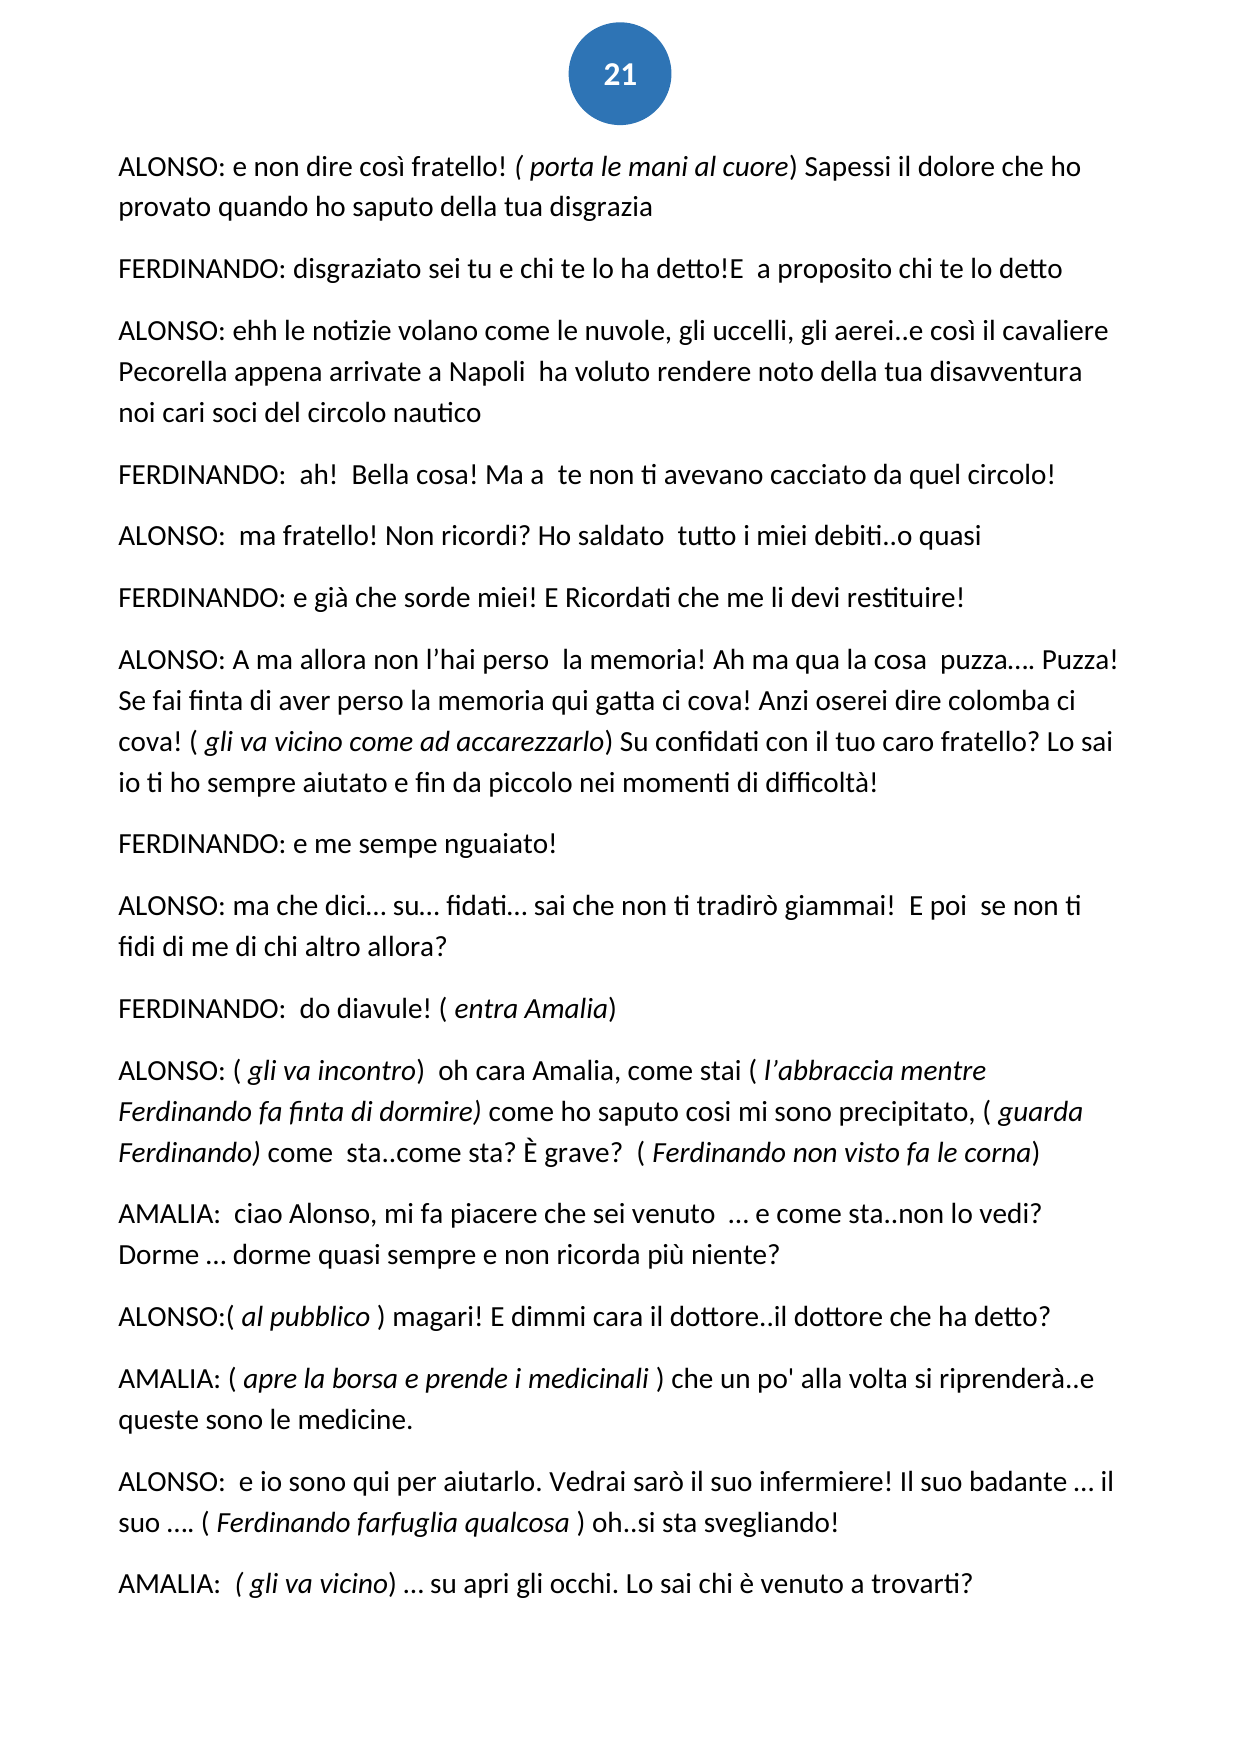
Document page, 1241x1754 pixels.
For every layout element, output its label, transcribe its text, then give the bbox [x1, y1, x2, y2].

text AMALIA: ciao Alonso, mi fa piacere che sei venuto … e come sta..non lo vedi? Dorme … dorme quasi sempre e non ricorda più niente? [118, 1196, 1122, 1272]
text ALONSO:( al pubblico ) magari! E dimmi cara il dottore..il dottore che ha detto? [118, 1298, 1122, 1334]
text ALONSO: ma che dici… su… fidati… sai che non ti tradirò giammai! E poi se non ti fidi di me di chi altro allora? [118, 887, 1122, 964]
text FERDINANDO: do diavule! ( entra Amalia) [118, 990, 1122, 1026]
text ALONSO: ma fratello! Non ricordi? Ho saldato tutto i miei debiti..o quasi [118, 517, 1122, 553]
text ALONSO: ehh le notizie volano come le nuvole, gli uccelli, gli aerei..e così il cavaliere Pecorella appena arrivate a Napoli ha voluto rendere noto della tua disavventura noi cari soci del circolo nautico [118, 312, 1122, 429]
text ALONSO: ( gli va incontro) oh cara Amalia, come stai ( l’abbraccia mentre Ferdinando fa finta di dormire) come ho saputo cosi mi sono precipitato, ( guarda Ferdinando) come sta..come sta? È grave? ( Ferdinando non visto fa le corna) [118, 1052, 1122, 1169]
text ALONSO: A ma allora non l’hai perso la memoria! Ah ma qua la cosa puzza…. Puzza! Se fai finta di aver perso la memoria qui gatta ci cova! Anzi oserei dire colomba ci cova! ( gli va vicino come ad accarezzarlo) Su confidati con il tuo caro fratello? Lo sai io ti ho sempre aiutato e fin da piccolo nei momenti di difficoltà! [118, 641, 1122, 799]
text FERDINANDO: ah! Bella cosa! Ma a te non ti avevano cacciato da quel circolo! [118, 456, 1122, 491]
text AMALIA: ( gli va vicino) … su apri gli occhi. Lo sai chi è venuto a trovarti? [118, 1565, 1122, 1601]
text ALONSO: e non dire così fratello! ( porta le mani al cuore) Sapessi il dolore che ho provato quando ho saputo della tua disgrazia [118, 148, 1122, 224]
text FERDINANDO: e me sempe nguaiato! [118, 826, 1122, 861]
text FERDINANDO: e già che sorde miei! E Ricordati che me li devi restituire! [118, 579, 1122, 615]
text ALONSO: e io sono qui per aiutarlo. Vedrai sarò il suo infermiere! Il suo badante … il suo …. ( Ferdinando farfuglia qualcosa ) oh..si sta svegliando! [118, 1463, 1122, 1539]
text FERDINANDO: disgraziato sei tu e chi te lo ha detto!E a proposito chi te lo detto [118, 250, 1122, 286]
text AMALIA: ( apre la borsa e prende i medicinali ) che un po' alla volta si riprenderà..e queste sono le medicine. [118, 1360, 1122, 1437]
